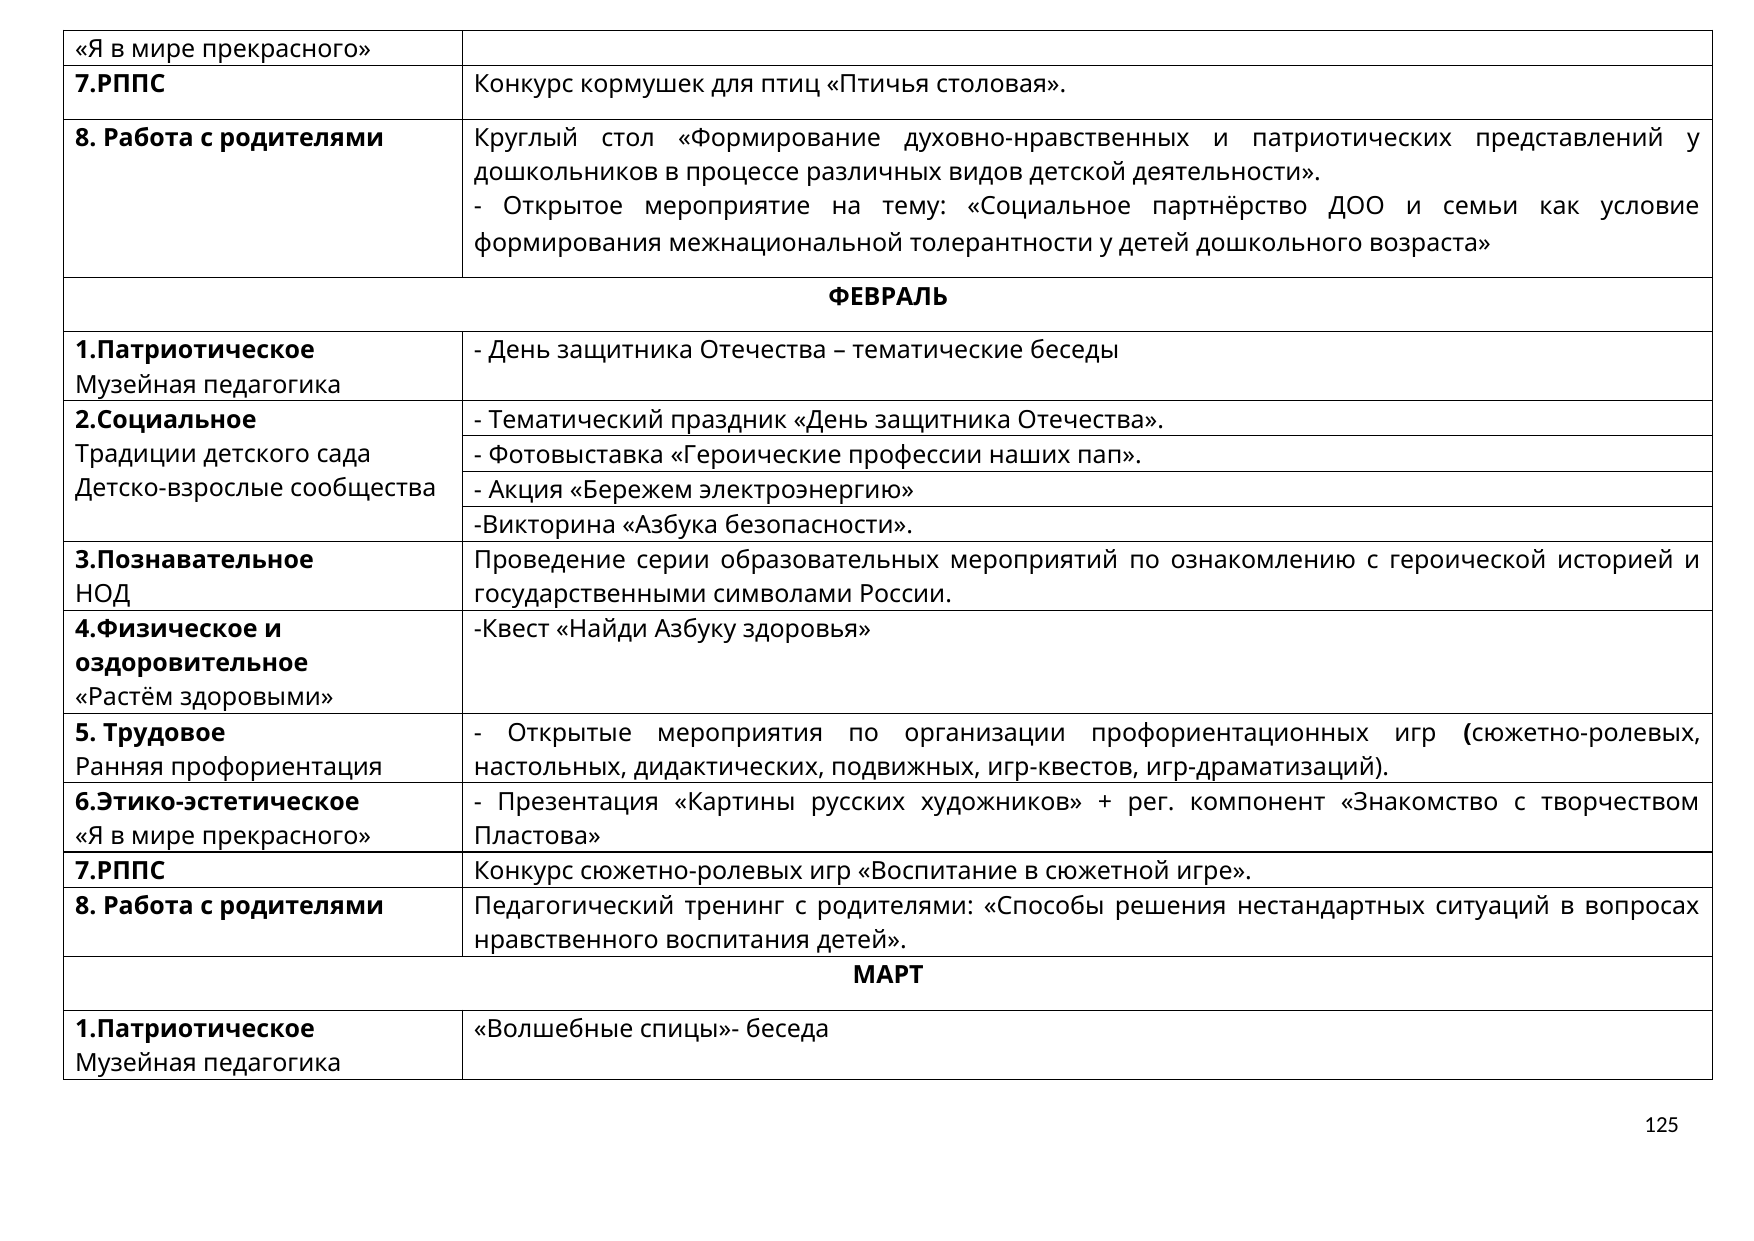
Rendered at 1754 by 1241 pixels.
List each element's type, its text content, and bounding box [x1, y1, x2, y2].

table_cell ФЕВРАЛЬ [64, 278, 1712, 331]
table_cell - Открытые мероприятия по организации профориентационных игр (сюжетно-ролевых, настольных, дидактических, подвижных, игр-квестов, игр-драматизаций). [463, 714, 1712, 782]
table_cell 7.РППС [64, 66, 462, 118]
table_cell 1.Патриотическое Музейная педагогика [64, 1011, 462, 1079]
table_cell 1.Патриотическое Музейная педагогика [64, 332, 462, 400]
table_cell - Фотовыставка «Героические профессии наших пап». [463, 436, 1712, 471]
table_cell 7.РППС [64, 853, 462, 887]
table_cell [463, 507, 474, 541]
table_cell Проведение серии образовательных мероприятий по ознакомлению с героической историей и государственными символами России. [463, 542, 1712, 610]
table_cell 3.Познавательное НОД [64, 542, 462, 610]
table_cell 4.Физическое и оздоровительное «Растём здоровыми» [64, 611, 462, 713]
table_cell - Тематический праздник «День защитника Отечества». [463, 401, 1712, 435]
table_cell - Акция «Бережем электроэнергию» [463, 472, 1712, 506]
table_cell - День защитника Отечества – тематические беседы [463, 332, 1712, 400]
table_cell 8. Работа с родителями [64, 120, 462, 277]
table_cell Круглый стол «Формирование духовно-нравственных и патриотических представлений у дошкольников в процессе различных видов детской деятельности». - Открытое мероприятие на тему: «Социальное партнёрство ДОО и семьи как условие формирования межнациональной толерантности у детей дошкольного возраста» [463, 120, 1712, 277]
table_cell Конкурс кормушек для птиц «Птичья столовая». [463, 66, 1712, 118]
table_cell Педагогический тренинг с родителями: «Способы решения нестандартных ситуаций в вопросах нравственного воспитания детей». [463, 888, 1712, 956]
table_cell Конкурс сюжетно-ролевых игр «Воспитание в сюжетной игре». [463, 853, 1712, 887]
table_cell «Волшебные спицы»- беседа [463, 1011, 1712, 1079]
table_cell 2.Социальное Традиции детского сада Детско-взрослые сообщества [64, 401, 462, 541]
table_cell -Викторина «Азбука безопасности». [482, 507, 1712, 541]
table_cell МАРТ [64, 957, 1712, 1009]
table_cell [463, 31, 1712, 65]
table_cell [64, 31, 462, 65]
table_cell 8. Работа с родителями [64, 888, 462, 956]
table_cell -Квест «Найди Азбуку здоровья» [463, 611, 1712, 713]
table_cell - Презентация «Картины русских художников» + рег. компонент «Знакомство с творчеством Пластова» [463, 783, 1712, 851]
table_cell 6.Этико-эстетическое «Я в мире прекрасного» [64, 783, 462, 851]
table_cell 5. Трудовое Ранняя профориентация [64, 714, 462, 782]
